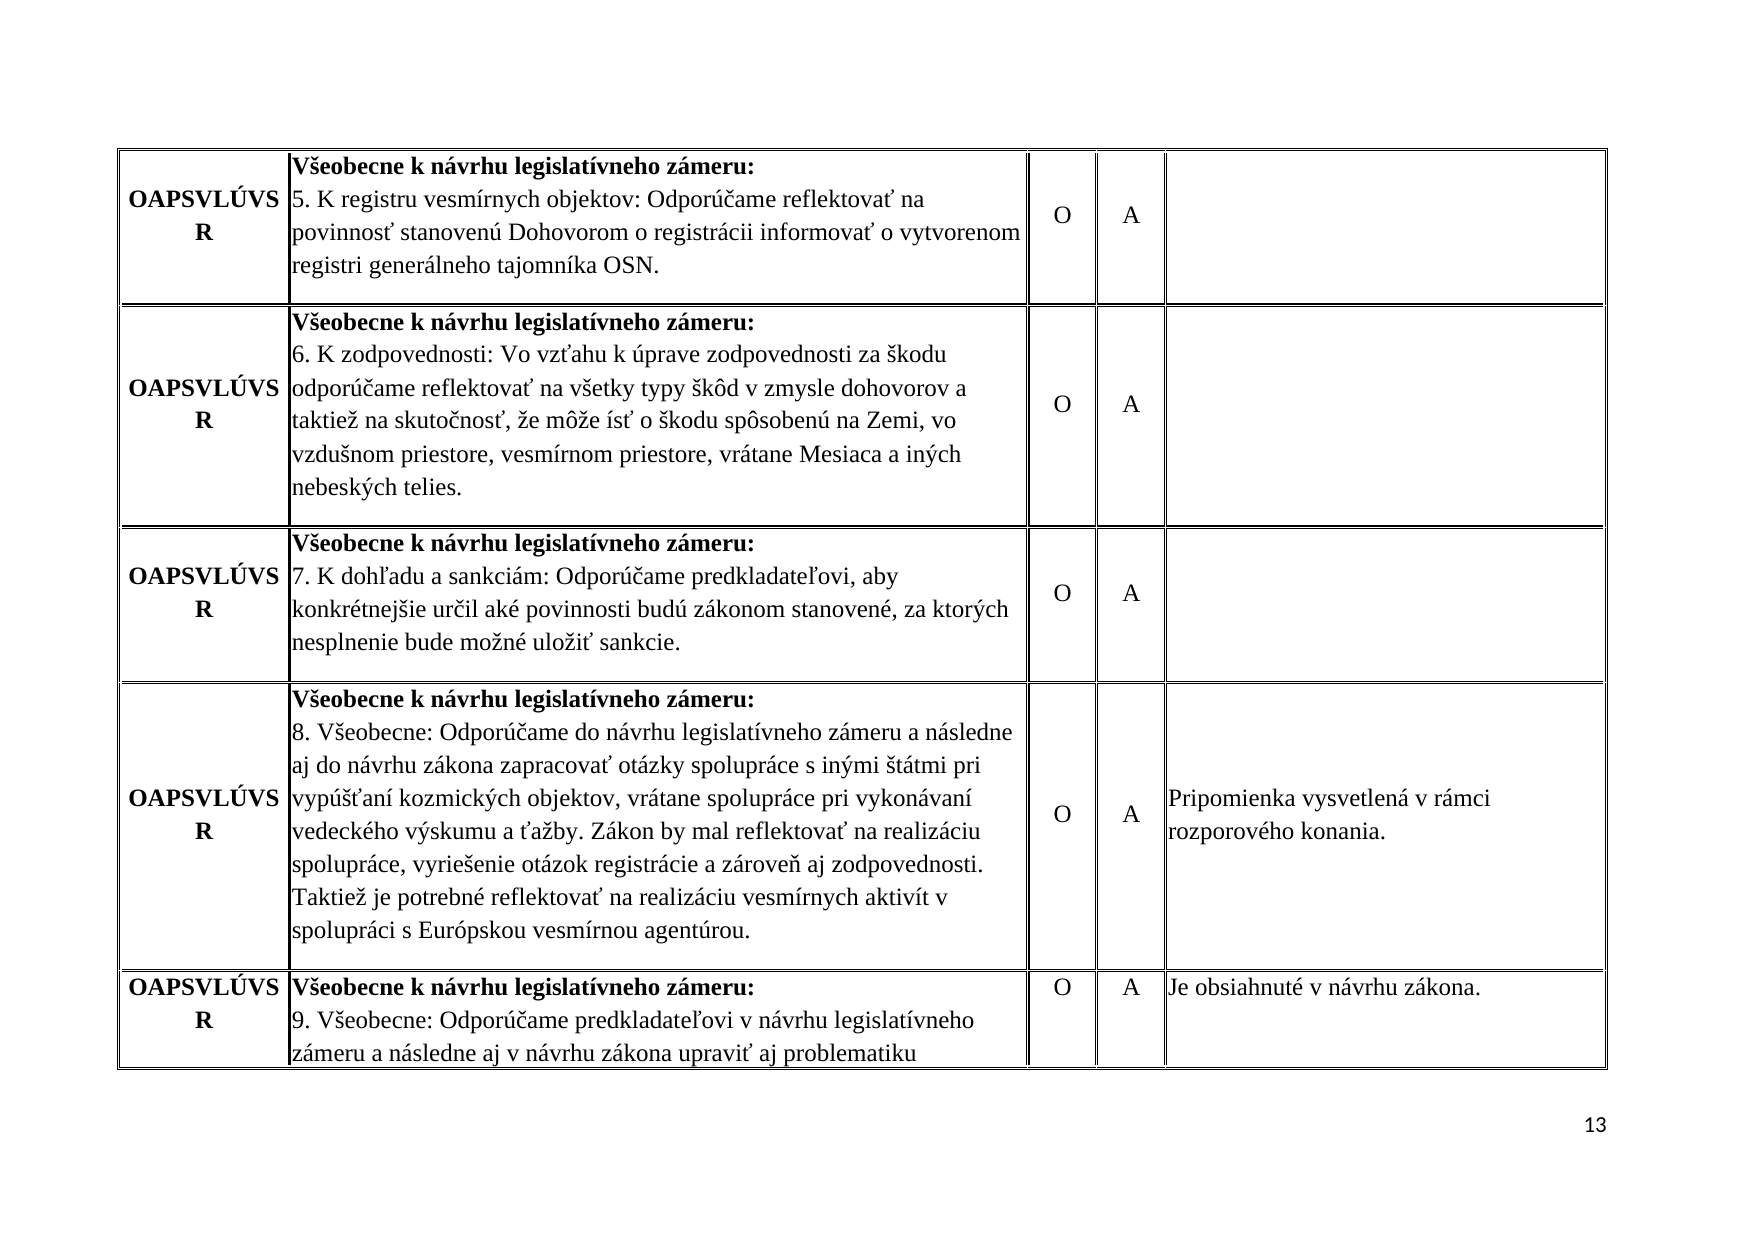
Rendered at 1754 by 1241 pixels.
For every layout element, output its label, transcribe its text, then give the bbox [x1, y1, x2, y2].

table_cell O [1030, 684, 1095, 969]
table_cell Všeobecne k návrhu legislatívneho zámeru: 5. K registru vesmírnych objektov: Odporúčame reflektovať na povinnosť stanovenú Dohovorom o registrácii informovať o vytvorenom registri generálneho tajomníka OSN. [289, 149, 1028, 303]
table_cell A [1098, 684, 1164, 969]
table_cell Všeobecne k návrhu legislatívneho zámeru: 7. K dohľadu a sankciám: Odporúčame predkladateľovi, aby konkrétnejšie určil aké povinnosti budú zákonom stanovené, za ktorých nesplnenie bude možné uložiť sankcie. [291, 529, 1026, 681]
table_cell O [1030, 529, 1095, 681]
table_cell O [1028, 151, 1097, 303]
table_cell A [1097, 972, 1166, 1067]
table_cell [1167, 525, 1605, 681]
table_cell O [1028, 972, 1097, 1067]
table_cell OAPSVLÚVSR [118, 681, 289, 969]
table_cell [1166, 151, 1605, 303]
table_cell OAPSVLÚVSR [120, 525, 288, 681]
table_cell A [1098, 307, 1164, 525]
table_cell OAPSVLÚVSR [118, 969, 289, 1067]
table_cell A [1097, 151, 1166, 303]
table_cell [289, 969, 1028, 1067]
table_cell OAPSVLÚVSR [120, 303, 288, 525]
table_cell Pripomienka vysvetlená v rámci rozporového konania. [1166, 681, 1606, 969]
table_cell A [1098, 529, 1164, 681]
table_cell Všeobecne k návrhu legislatívneho zámeru: 8. Všeobecne: Odporúčame do návrhu legislatívneho zámeru a následne aj do návrhu zákona zapracovať otázky spolupráce s inými štátmi pri vypúšťaní kozmických objektov, vrátane spolupráce pri vykonávaní vedeckého výskumu a ťažby. Zákon by mal reflektovať na realizáciu spolupráce, vyriešenie otázok registrácie a zároveň aj zodpovednosti. Taktiež je potrebné reflektovať na realizáciu vesmírnych aktivít v spolupráci s Európskou vesmírnou agentúrou. [291, 684, 1026, 969]
table_cell [1167, 303, 1605, 525]
table_cell Všeobecne k návrhu legislatívneho zámeru: 6. K zodpovednosti: Vo vzťahu k úprave zodpovednosti za škodu odporúčame reflektovať na všetky typy škôd v zmysle dohovorov a taktiež na skutočnosť, že môže ísť o škodu spôsobenú na Zemi, vo vzdušnom priestore, vesmírnom priestore, vrátane Mesiaca a iných nebeských telies. [291, 307, 1026, 525]
table_cell O [1030, 307, 1095, 525]
table_cell OAPSVLÚVSR [120, 151, 289, 303]
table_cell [1166, 969, 1606, 1067]
